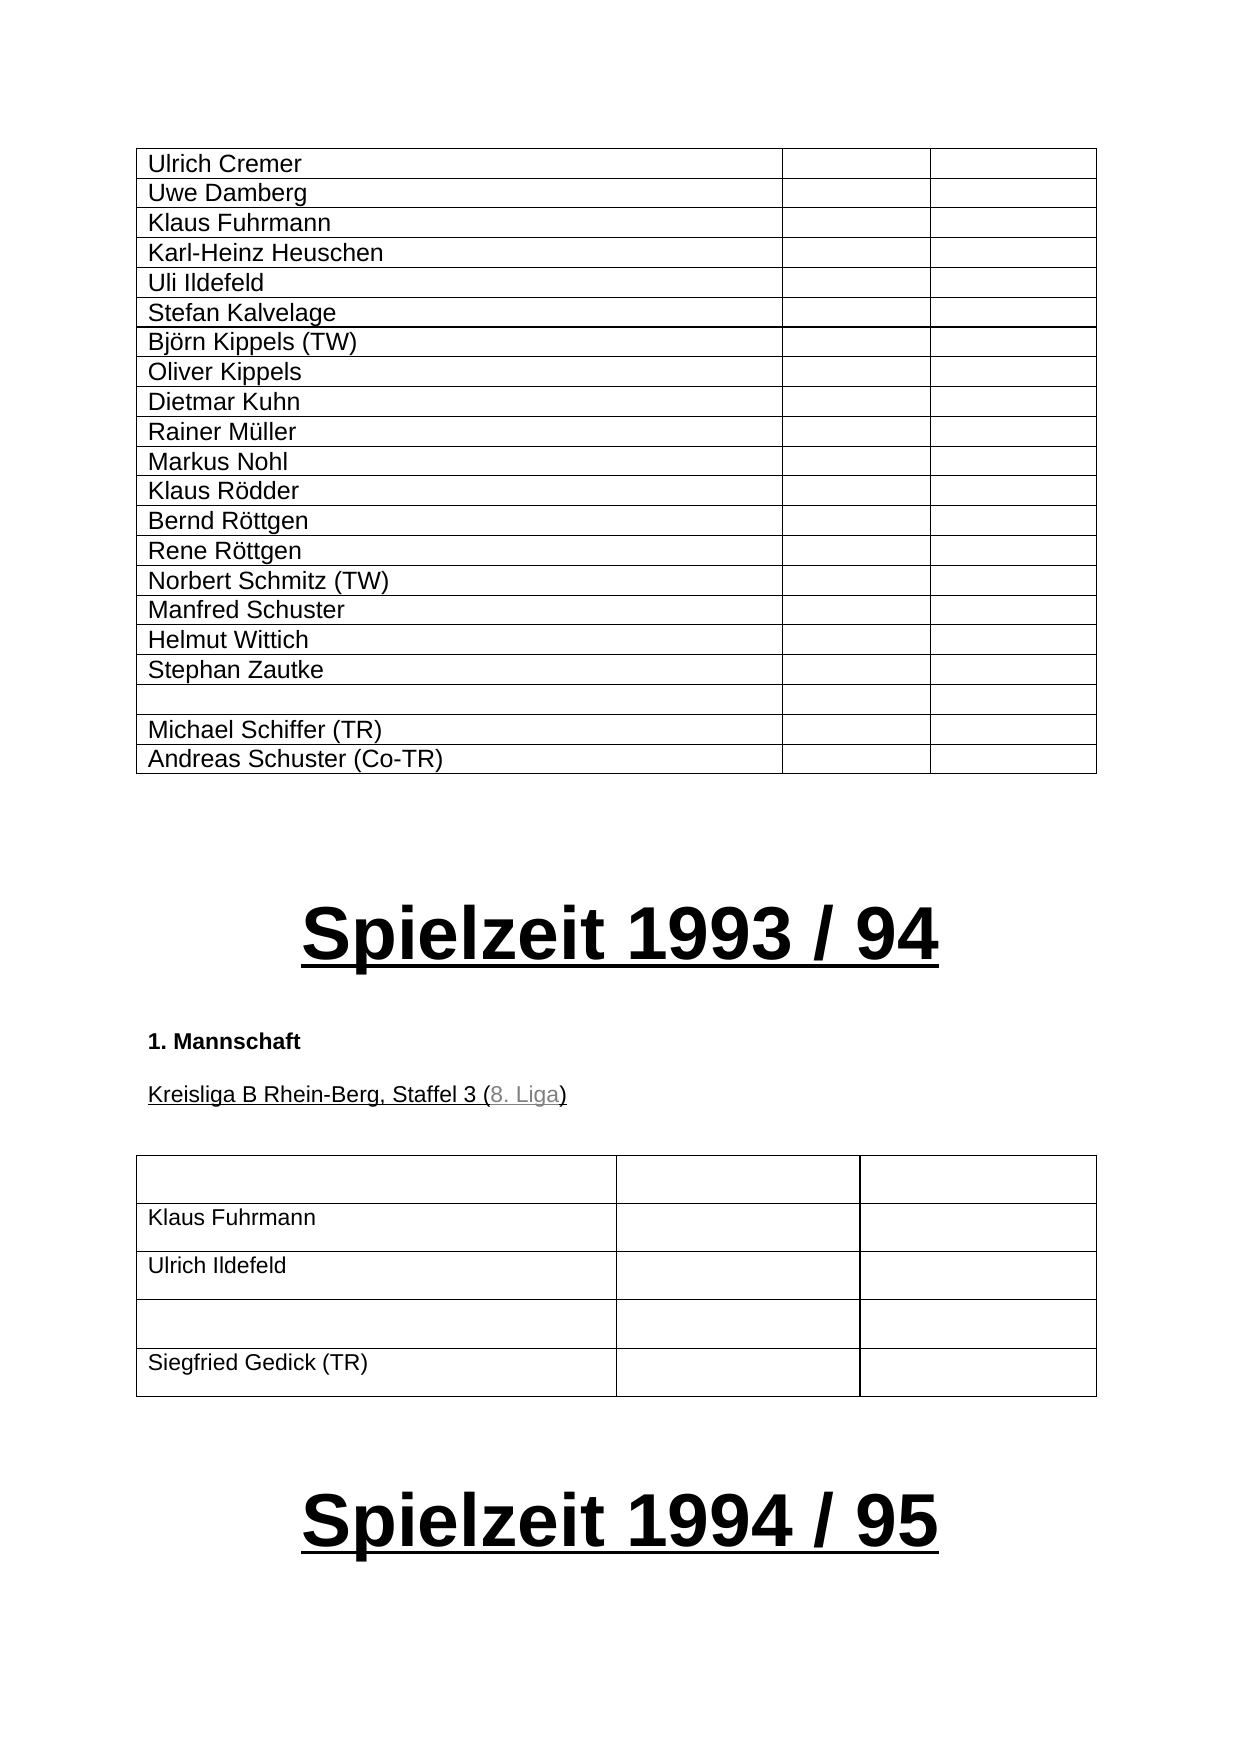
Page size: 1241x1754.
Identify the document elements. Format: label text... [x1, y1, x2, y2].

table_cell [137, 685, 782, 714]
table_cell Michael Schiffer (TR) [137, 715, 782, 743]
table_cell Norbert Schmitz (TW) [137, 566, 782, 594]
table_cell [931, 566, 1096, 594]
table_cell Dietmar Kuhn [137, 387, 782, 416]
table_cell [783, 268, 930, 297]
table_cell [931, 268, 1096, 297]
table_cell [617, 1300, 859, 1347]
table_cell Rene Röttgen [137, 536, 782, 565]
table_cell [783, 685, 930, 714]
table_cell [783, 447, 930, 475]
table_cell Oliver Kippels [137, 357, 782, 386]
table_header [617, 1156, 859, 1203]
table_cell Rainer Müller [137, 417, 782, 446]
table_cell Manfred Schuster [137, 596, 782, 624]
table_cell Bernd Röttgen [137, 506, 782, 535]
table_cell [931, 506, 1096, 535]
table_header [861, 1156, 1096, 1203]
table_cell Ulrich Cremer [137, 149, 782, 177]
table_cell [931, 417, 1096, 446]
table_cell [861, 1300, 1096, 1347]
table_cell [931, 536, 1096, 565]
table_cell [783, 506, 930, 535]
table_cell Stephan Zautke [137, 655, 782, 684]
table_cell [931, 149, 1096, 177]
table_cell [783, 625, 930, 654]
table_cell [931, 447, 1096, 475]
table_cell [931, 596, 1096, 624]
table_cell [931, 179, 1096, 207]
table_cell [783, 208, 930, 237]
table_cell Andreas Schuster (Co-TR) [137, 745, 782, 773]
table_cell [783, 179, 930, 207]
text Spielzeit 1994 / 95 [148, 1476, 1093, 1562]
table_cell [783, 387, 930, 416]
table_cell [617, 1252, 859, 1299]
table_cell Helmut Wittich [137, 625, 782, 654]
table_cell Klaus Fuhrmann [137, 1204, 616, 1251]
table_cell [783, 417, 930, 446]
table_cell [931, 208, 1096, 237]
table_cell [931, 298, 1096, 326]
table_cell [931, 328, 1096, 356]
table_cell Karl-Heinz Heuschen [137, 238, 782, 267]
table_cell [783, 238, 930, 267]
table_cell [931, 745, 1096, 773]
table_header [137, 1156, 616, 1203]
table_cell Ulrich Ildefeld [137, 1252, 616, 1299]
text Spielzeit 1993 / 94 [148, 889, 1093, 976]
table_cell Klaus Fuhrmann [137, 208, 782, 237]
table_cell Uwe Damberg [137, 179, 782, 207]
table_cell [783, 745, 930, 773]
table_cell Klaus Rödder [137, 476, 782, 505]
table_cell [931, 625, 1096, 654]
table_cell [931, 685, 1096, 714]
table_cell [783, 357, 930, 386]
table_cell [931, 715, 1096, 743]
table_cell Björn Kippels (TW) [137, 328, 782, 356]
table_cell [137, 1300, 616, 1347]
table_cell [931, 655, 1096, 684]
text Kreisliga B Rhein-Berg, Staffel 3 (8. Liga) [148, 1081, 1093, 1107]
table_cell [783, 149, 930, 177]
table_cell [931, 238, 1096, 267]
table_cell [931, 476, 1096, 505]
table_cell [783, 715, 930, 743]
table_cell [617, 1204, 859, 1251]
table_cell [617, 1349, 859, 1396]
table_cell [931, 387, 1096, 416]
table_cell [931, 357, 1096, 386]
table_cell [783, 476, 930, 505]
table_cell [783, 328, 930, 356]
table_cell [783, 566, 930, 594]
text 1. Mannschaft [148, 1028, 1093, 1054]
table_cell Siegfried Gedick (TR) [137, 1349, 616, 1396]
table_cell [861, 1252, 1096, 1299]
table_cell [783, 298, 930, 326]
table_cell [861, 1204, 1096, 1251]
table_cell [783, 536, 930, 565]
table_cell Uli Ildefeld [137, 268, 782, 297]
table_cell Stefan Kalvelage [137, 298, 782, 326]
table_cell [783, 596, 930, 624]
table_cell Markus Nohl [137, 447, 782, 475]
table_cell [861, 1349, 1096, 1396]
table_cell [783, 655, 930, 684]
